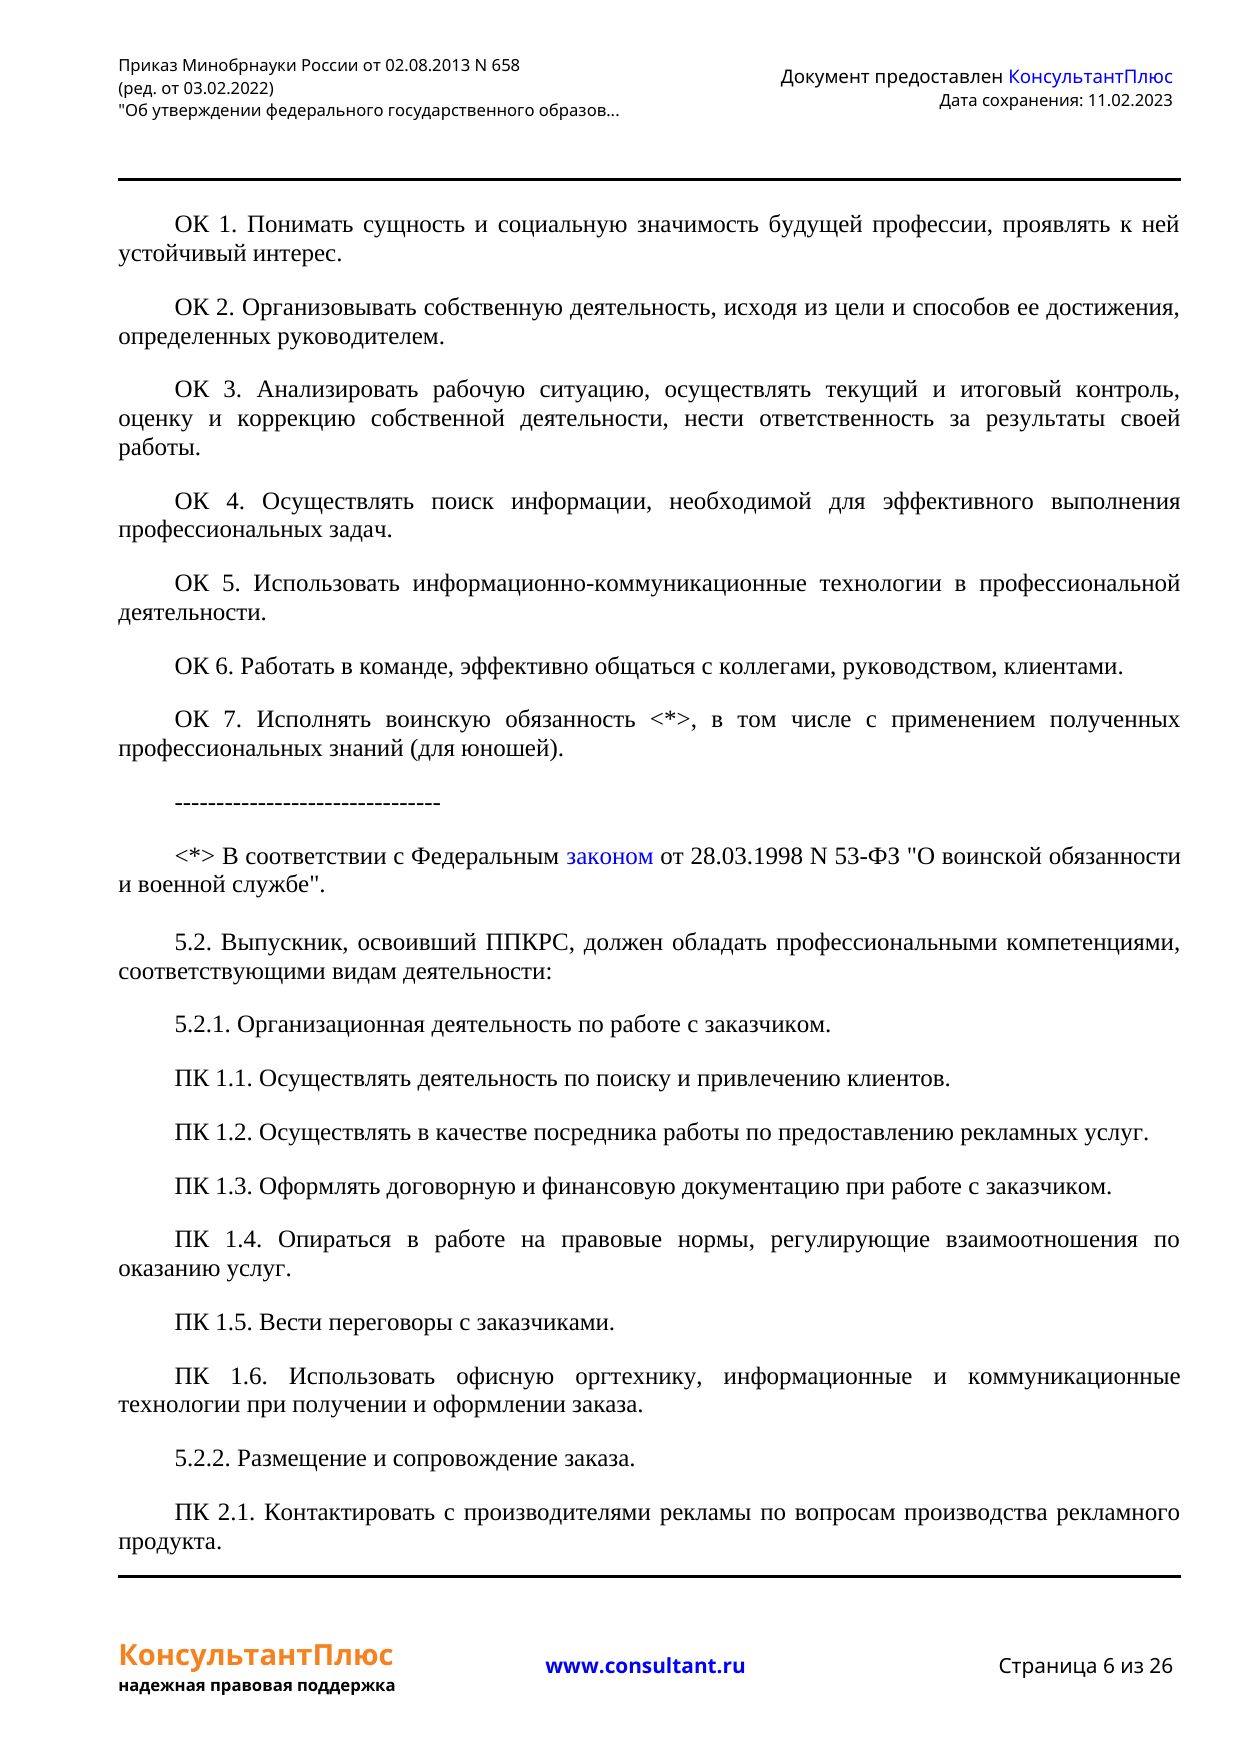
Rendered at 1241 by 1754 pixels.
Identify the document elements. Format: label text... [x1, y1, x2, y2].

text ОК 4. Осуществлять поиск информации, необходимой для эффективного выполнения профессиональных задач. [118, 486, 1181, 543]
text <*> В соответствии с Федеральным законом от 28.03.1998 N 53-ФЗ "О воинской обязанности и военной службе". [118, 841, 1181, 898]
text ПК 1.5. Вести переговоры с заказчиками. [118, 1307, 1181, 1336]
text ПК 2.1. Контактировать с производителями рекламы по вопросам производства рекламного продукта. [118, 1497, 1181, 1554]
text ПК 1.1. Осуществлять деятельность по поиску и привлечению клиентов. [118, 1063, 1181, 1092]
text 5.2. Выпускник, освоивший ППКРС, должен обладать профессиональными компетенциями, соответствующими видам деятельности: [118, 927, 1181, 984]
text ОК 6. Работать в команде, эффективно общаться с коллегами, руководством, клиентами. [118, 651, 1181, 679]
text ПК 1.2. Осуществлять в качестве посредника работы по предоставлению рекламных услуг. [118, 1117, 1181, 1146]
text ПК 1.4. Опираться в работе на правовые нормы, регулирующие взаимоотношения по оказанию услуг. [118, 1224, 1181, 1282]
text ОК 1. Понимать сущность и социальную значимость будущей профессии, проявлять к ней устойчивый интерес. [118, 209, 1181, 267]
text ОК 3. Анализировать рабочую ситуацию, осуществлять текущий и итоговый контроль, оценку и коррекцию собственной деятельности, нести ответственность за результаты своей работы. [118, 374, 1181, 461]
text 5.2.1. Организационная деятельность по работе с заказчиком. [118, 1009, 1181, 1038]
text ОК 5. Использовать информационно-коммуникационные технологии в профессиональной деятельности. [118, 568, 1181, 626]
text ПК 1.6. Использовать офисную оргтехнику, информационные и коммуникационные технологии при получении и оформлении заказа. [118, 1361, 1181, 1418]
text ОК 7. Исполнять воинскую обязанность <*>, в том числе с применением полученных профессиональных знаний (для юношей). [118, 704, 1181, 762]
text -------------------------------- [118, 787, 1181, 816]
text ПК 1.3. Оформлять договорную и финансовую документацию при работе с заказчиком. [118, 1171, 1181, 1199]
text ОК 2. Организовывать собственную деятельность, исходя из цели и способов ее достижения, определенных руководителем. [118, 292, 1181, 349]
text 5.2.2. Размещение и сопровождение заказа. [118, 1443, 1181, 1472]
